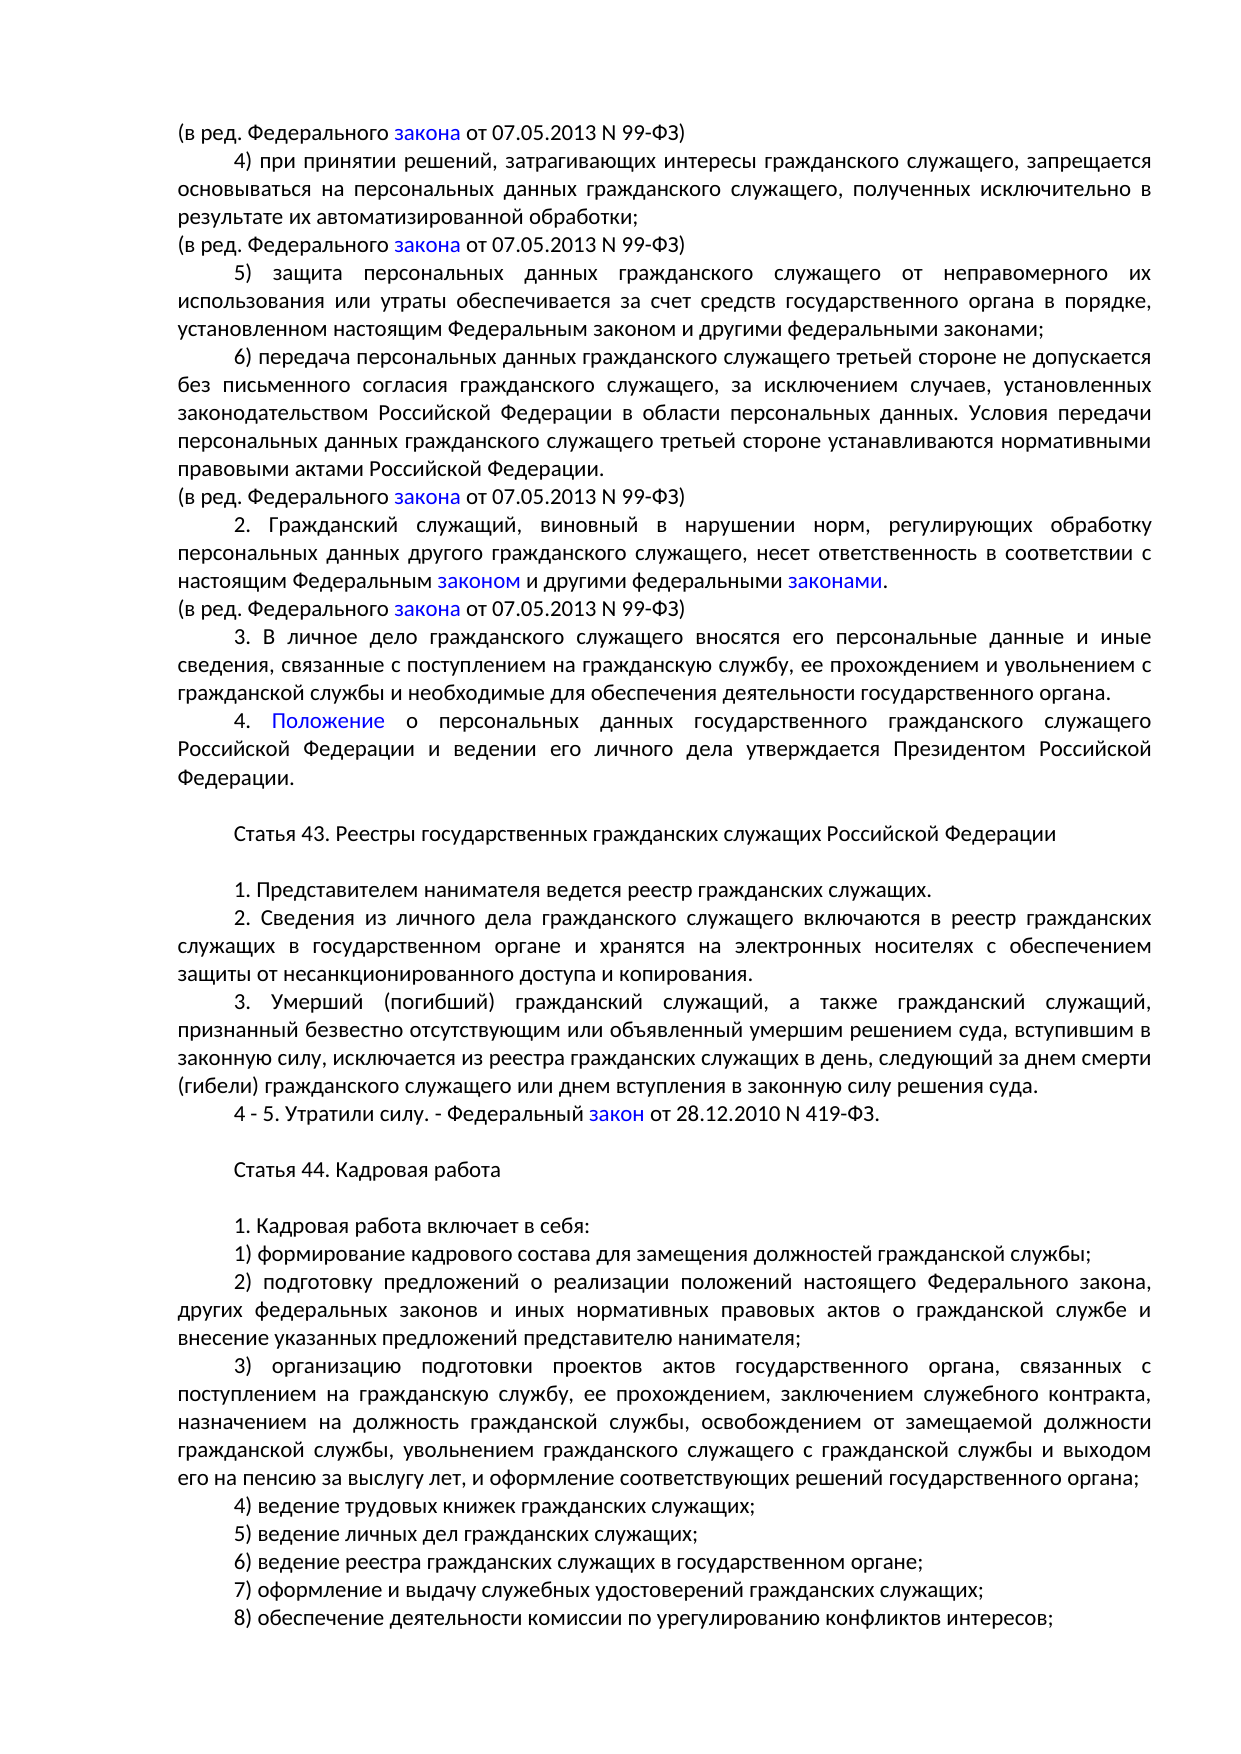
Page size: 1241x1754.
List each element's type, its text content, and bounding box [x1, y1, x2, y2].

text 4 - 5. Утратили силу. - Федеральный закон от 28.12.2010 N 419-ФЗ. [177, 1099, 1152, 1127]
text Статья 44. Кадровая работа [177, 1155, 1152, 1183]
text 4) ведение трудовых книжек гражданских служащих; [177, 1491, 1152, 1519]
text 3) организацию подготовки проектов актов государственного органа, связанных с поступлением на гражданскую службу, ее прохождением, заключением служебного контракта, назначением на должность гражданской службы, освобождением от замещаемой должности гражданской службы, увольнением гражданского служащего с гражданской службы и выходом его на пенсию за выслугу лет, и оформление соответствующих решений государственного органа; [177, 1351, 1152, 1491]
text 8) обеспечение деятельности комиссии по урегулированию конфликтов интересов; [177, 1603, 1152, 1631]
text 6) ведение реестра гражданских служащих в государственном органе; [177, 1547, 1152, 1575]
text 2. Сведения из личного дела гражданского служащего включаются в реестр гражданских служащих в государственном органе и хранятся на электронных носителях с обеспечением защиты от несанкционированного доступа и копирования. [177, 903, 1152, 987]
text 1. Кадровая работа включает в себя: [177, 1211, 1152, 1239]
text 2. Гражданский служащий, виновный в нарушении норм, регулирующих обработку персональных данных другого гражданского служащего, несет ответственность в соответствии с настоящим Федеральным законом и другими федеральными законами. [177, 510, 1152, 594]
text 3. Умерший (погибший) гражданский служащий, а также гражданский служащий, признанный безвестно отсутствующим или объявленный умершим решением суда, вступившим в законную силу, исключается из реестра гражданских служащих в день, следующий за днем смерти (гибели) гражданского служащего или днем вступления в законную силу решения суда. [177, 987, 1152, 1099]
text 5) ведение личных дел гражданских служащих; [177, 1519, 1152, 1547]
text (в ред. Федерального закона от 07.05.2013 N 99-ФЗ) [177, 118, 1152, 146]
text 6) передача персональных данных гражданского служащего третьей стороне не допускается без письменного согласия гражданского служащего, за исключением случаев, установленных законодательством Российской Федерации в области персональных данных. Условия передачи персональных данных гражданского служащего третьей стороне устанавливаются нормативными правовыми актами Российской Федерации. [177, 342, 1152, 482]
text (в ред. Федерального закона от 07.05.2013 N 99-ФЗ) [177, 594, 1152, 622]
text (в ред. Федерального закона от 07.05.2013 N 99-ФЗ) [177, 482, 1152, 510]
text 1) формирование кадрового состава для замещения должностей гражданской службы; [177, 1239, 1152, 1267]
text 2) подготовку предложений о реализации положений настоящего Федерального закона, других федеральных законов и иных нормативных правовых актов о гражданской службе и внесение указанных предложений представителю нанимателя; [177, 1267, 1152, 1351]
text 4. Положение о персональных данных государственного гражданского служащего Российской Федерации и ведении его личного дела утверждается Президентом Российской Федерации. [177, 707, 1152, 791]
text 7) оформление и выдачу служебных удостоверений гражданских служащих; [177, 1575, 1152, 1603]
text 1. Представителем нанимателя ведется реестр гражданских служащих. [177, 875, 1152, 903]
text 4) при принятии решений, затрагивающих интересы гражданского служащего, запрещается основываться на персональных данных гражданского служащего, полученных исключительно в результате их автоматизированной обработки; [177, 146, 1152, 230]
text (в ред. Федерального закона от 07.05.2013 N 99-ФЗ) [177, 230, 1152, 258]
text Статья 43. Реестры государственных гражданских служащих Российской Федерации [177, 819, 1152, 847]
text 3. В личное дело гражданского служащего вносятся его персональные данные и иные сведения, связанные с поступлением на гражданскую службу, ее прохождением и увольнением с гражданской службы и необходимые для обеспечения деятельности государственного органа. [177, 622, 1152, 707]
text 5) защита персональных данных гражданского служащего от неправомерного их использования или утраты обеспечивается за счет средств государственного органа в порядке, установленном настоящим Федеральным законом и другими федеральными законами; [177, 258, 1152, 342]
